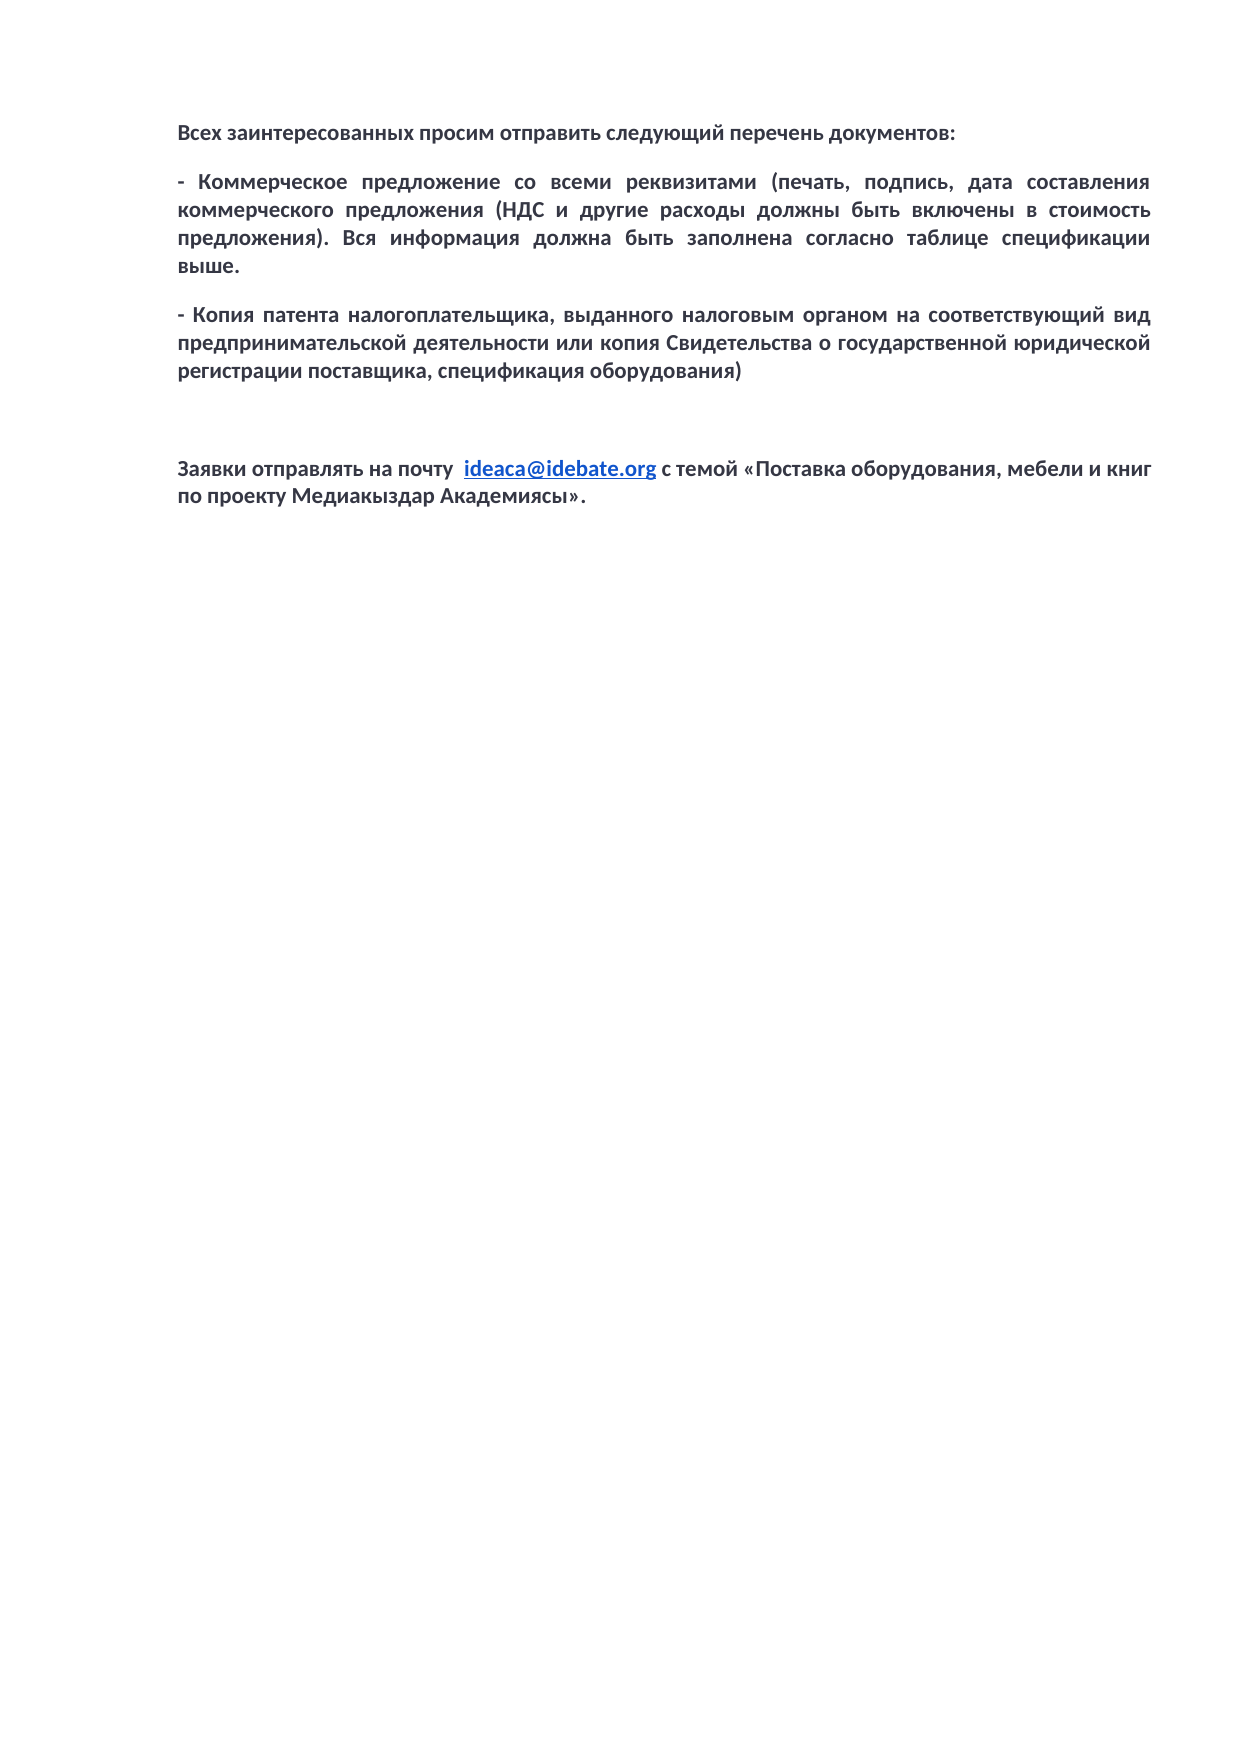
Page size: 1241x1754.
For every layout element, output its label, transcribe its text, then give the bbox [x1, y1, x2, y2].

text Заявки отправлять на почту ideaca@idebate.org с темой «Поставка оборудования, мебели и книг по проекту Медиакыздар Академиясы». [177, 454, 1152, 510]
text - Копия патента налогоплательщика, выданного налоговым органом на соответствующий вид предпринимательской деятельности или копия Свидетельства о государственной юридической регистрации поставщика, спецификация оборудования) [177, 300, 1152, 384]
text Всех заинтересованных просим отправить следующий перечень документов: [177, 118, 1152, 146]
text - Коммерческое предложение со всеми реквизитами (печать, подпись, дата составления коммерческого предложения (НДС и другие расходы должны быть включены в стоимость предложения). Вся информация должна быть заполнена согласно таблице спецификации выше. [177, 167, 1152, 279]
